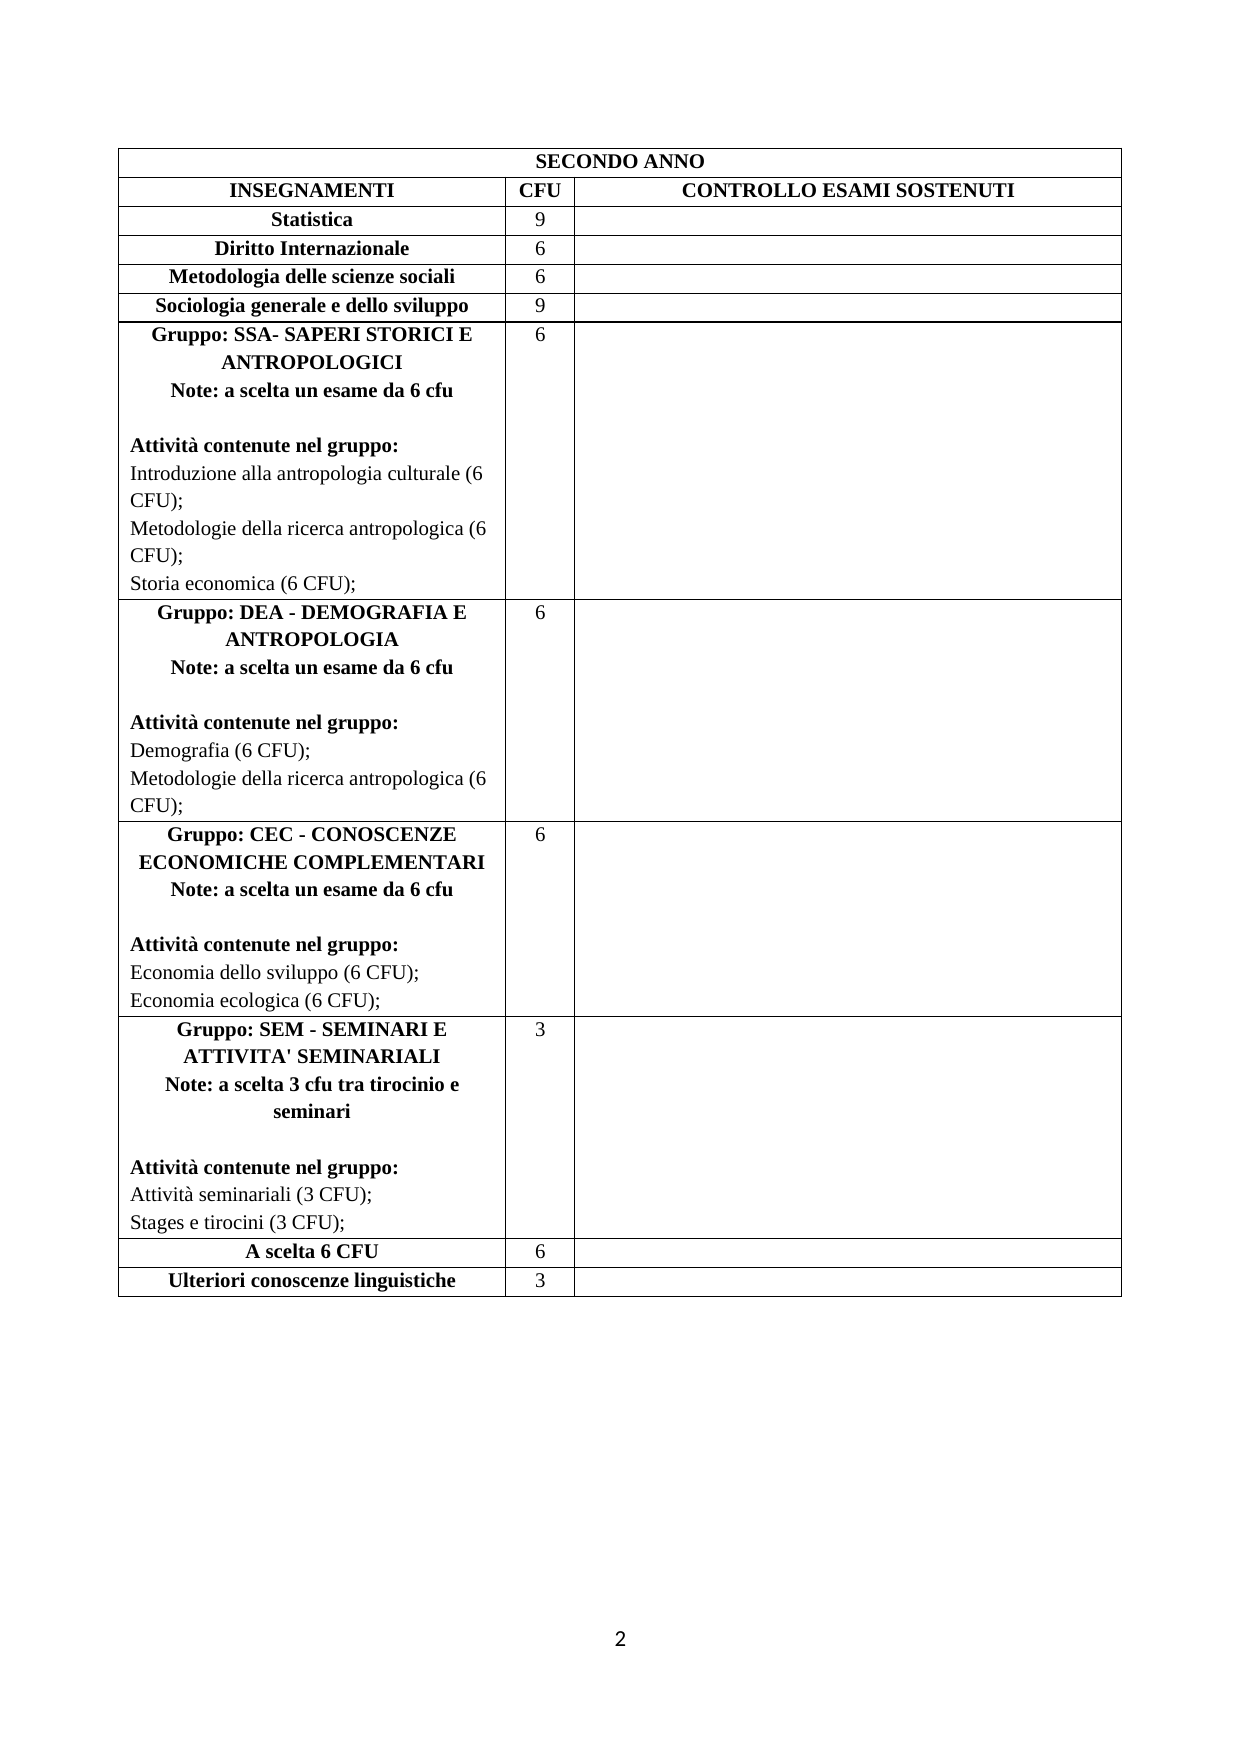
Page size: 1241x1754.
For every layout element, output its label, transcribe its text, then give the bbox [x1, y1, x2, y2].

table_cell 3 [506, 1268, 574, 1296]
table_cell [575, 294, 1121, 321]
table_cell [575, 265, 1121, 292]
table_cell Gruppo: DEA - DEMOGRAFIA E ANTROPOLOGIA Note: a scelta un esame da 6 cfu Attività contenute nel gruppo: Demografia (6 CFU); Metodologie della ricerca antropologica (6 CFU); [119, 600, 505, 821]
table_cell 6 [506, 323, 574, 599]
table_cell Ulteriori conoscenze linguistiche [119, 1268, 505, 1296]
table_cell Gruppo: SSA- SAPERI STORICI E ANTROPOLOGICI Note: a scelta un esame da 6 cfu Attività contenute nel gruppo: Introduzione alla antropologia culturale (6 CFU); Metodologie della ricerca antropologica (6 CFU); Storia economica (6 CFU); [119, 323, 505, 599]
table_cell [575, 1268, 1121, 1296]
table_header SECONDO ANNO [119, 149, 1121, 177]
table_cell Statistica [119, 207, 505, 234]
table_cell CONTROLLO ESAMI SOSTENUTI [575, 178, 1121, 206]
table_cell [575, 207, 1121, 234]
table_cell [575, 822, 1121, 1016]
table_cell 3 [506, 1017, 574, 1238]
table_cell A scelta 6 CFU [119, 1239, 505, 1267]
table_cell [575, 1017, 1121, 1238]
table_cell 6 [506, 600, 574, 821]
table_cell [575, 600, 1121, 821]
table_cell Sociologia generale e dello sviluppo [119, 294, 505, 321]
table_cell 6 [506, 236, 574, 263]
table_cell [575, 1239, 1121, 1267]
table_cell Gruppo: CEC - CONOSCENZE ECONOMICHE COMPLEMENTARI Note: a scelta un esame da 6 cfu Attività contenute nel gruppo: Economia dello sviluppo (6 CFU); Economia ecologica (6 CFU); [119, 822, 505, 1016]
table_cell Metodologia delle scienze sociali [119, 265, 505, 292]
table_cell [575, 323, 1121, 599]
table_cell 6 [506, 265, 574, 292]
table_cell INSEGNAMENTI [119, 178, 505, 206]
table_cell 9 [506, 294, 574, 321]
table_cell Gruppo: SEM - SEMINARI E ATTIVITA' SEMINARIALI Note: a scelta 3 cfu tra tirocinio e seminari Attività contenute nel gruppo: Attività seminariali (3 CFU); Stages e tirocini (3 CFU); [119, 1017, 505, 1238]
table_cell CFU [506, 178, 574, 206]
table_cell 9 [506, 207, 574, 234]
table_cell Diritto Internazionale [119, 236, 505, 263]
table_cell 6 [506, 822, 574, 1016]
table_cell [575, 236, 1121, 263]
table_cell 6 [506, 1239, 574, 1267]
